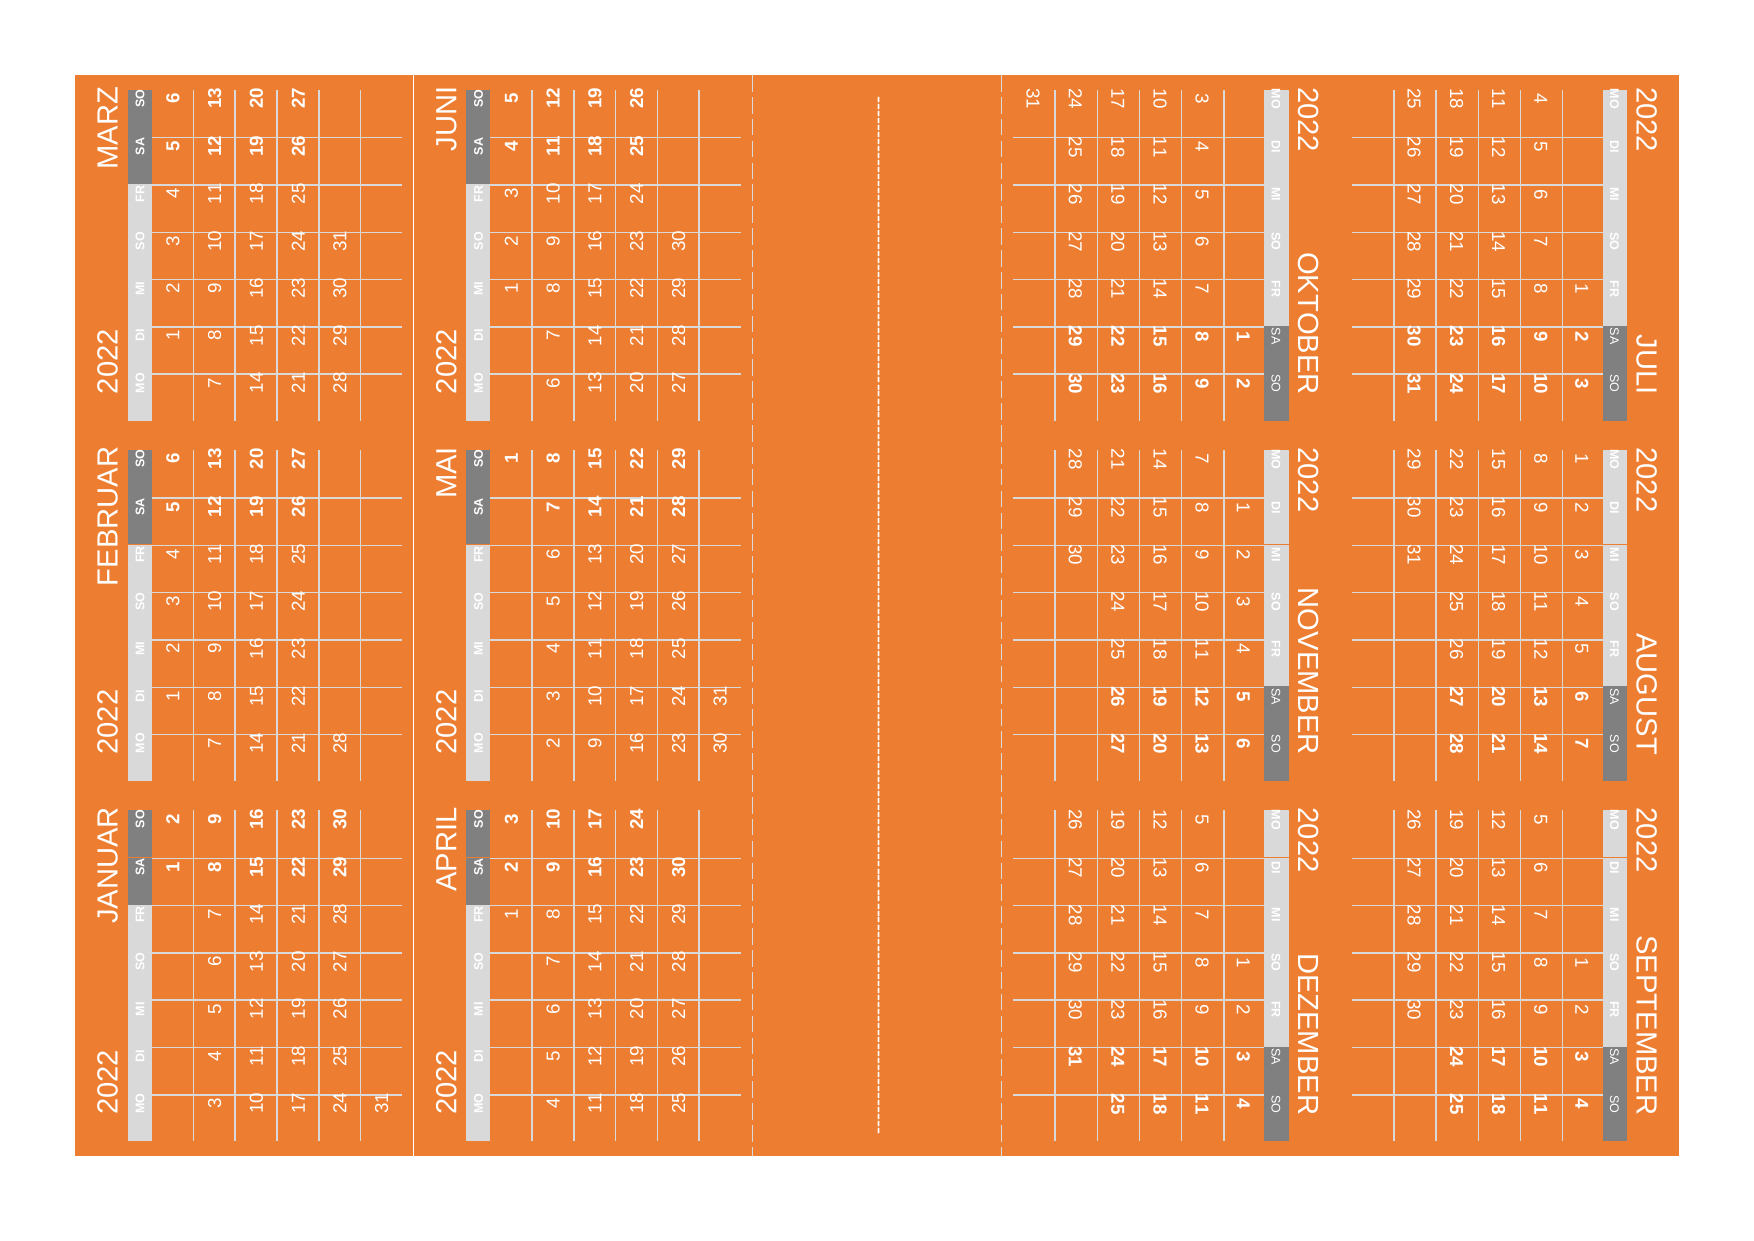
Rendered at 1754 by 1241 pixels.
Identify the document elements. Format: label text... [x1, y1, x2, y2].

table_cell [75, 435, 413, 796]
table_header [1002, 75, 1340, 435]
table_cell [1002, 796, 1340, 1156]
table_header [414, 75, 752, 435]
table_cell [1340, 435, 1679, 796]
table_cell [414, 796, 752, 1156]
table_header ---------------------------------------------------------------------------------------------------------------------------------------------------- [752, 75, 1002, 1156]
table_cell [75, 796, 413, 1156]
table_cell [414, 435, 752, 796]
table_header [75, 75, 413, 435]
table_header [1340, 75, 1679, 435]
table_cell [1340, 796, 1679, 1156]
table_cell [1002, 435, 1340, 796]
